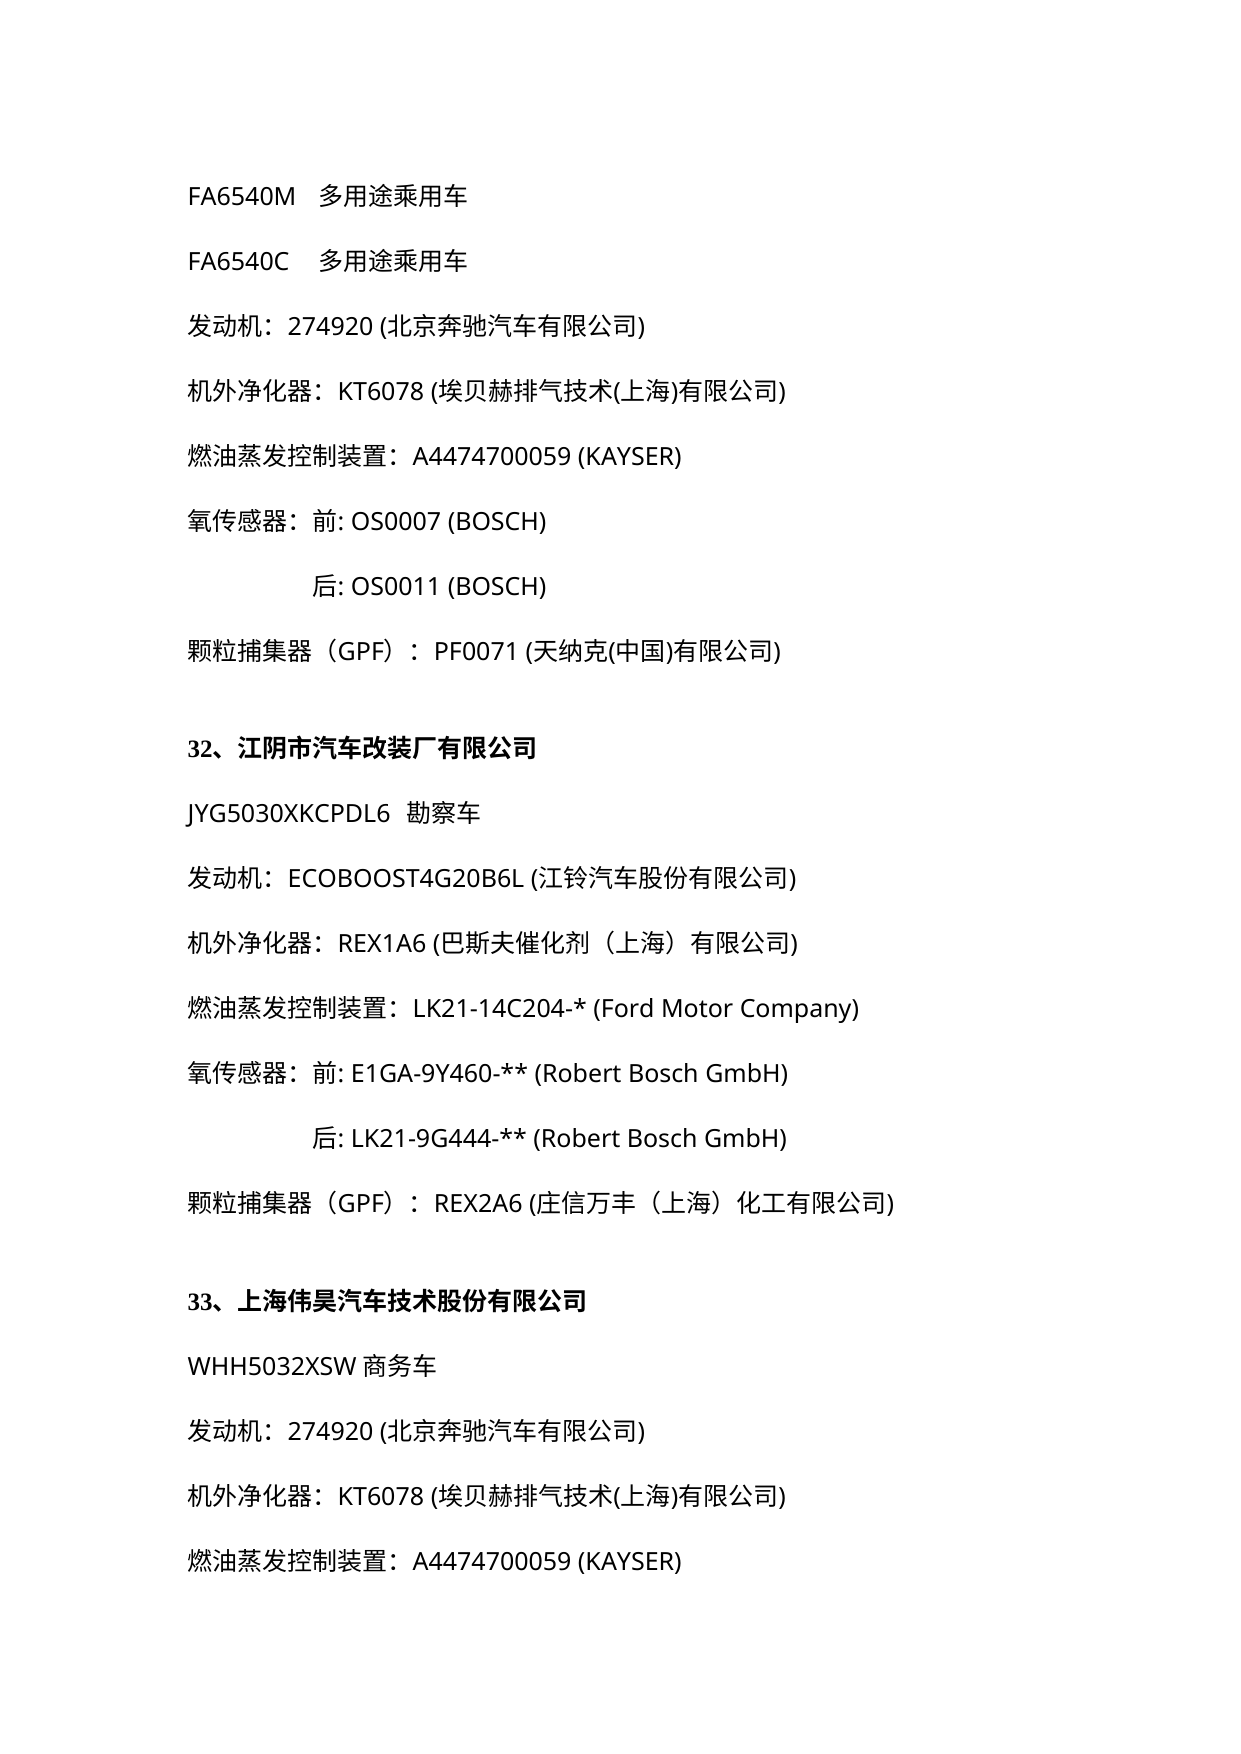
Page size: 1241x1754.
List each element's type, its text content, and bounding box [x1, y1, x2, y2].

text 燃油蒸发控制装置：LK21-14C204-* (Ford Motor Company) [187, 974, 1053, 1039]
text 颗粒捕集器（GPF）：REX2A6 (庄信万丰（上海）化工有限公司) [187, 1169, 1053, 1234]
text 燃油蒸发控制装置：A4474700059 (KAYSER) [187, 422, 1053, 487]
text 氧传感器：前: OS0007 (BOSCH) [187, 487, 1053, 552]
text FA6540C 多用途乘用车 [187, 227, 1053, 292]
text 燃油蒸发控制装置：A4474700059 (KAYSER) [187, 1527, 1053, 1592]
text 机外净化器：KT6078 (埃贝赫排气技术(上海)有限公司) [187, 357, 1053, 422]
text 颗粒捕集器（GPF）：PF0071 (天纳克(中国)有限公司) [187, 617, 1053, 682]
text 发动机：274920 (北京奔驰汽车有限公司) [187, 292, 1053, 357]
text 机外净化器：REX1A6 (巴斯夫催化剂（上海）有限公司) [187, 909, 1053, 974]
text 机外净化器：KT6078 (埃贝赫排气技术(上海)有限公司) [187, 1462, 1053, 1527]
text 发动机：ECOBOOST4G20B6L (江铃汽车股份有限公司) [187, 844, 1053, 909]
text FA6540M 多用途乘用车 [187, 162, 1053, 227]
text 发动机：274920 (北京奔驰汽车有限公司) [187, 1397, 1053, 1462]
text 后: LK21-9G444-** (Robert Bosch GmbH) [187, 1104, 1053, 1169]
text WHH5032XSW 商务车 [187, 1332, 1053, 1397]
text JYG5030XKCPDL6 勘察车 [187, 779, 1053, 844]
text 后: OS0011 (BOSCH) [187, 552, 1053, 617]
subtitle 33、上海伟昊汽车技术股份有限公司 [187, 1267, 1053, 1332]
subtitle 32、江阴市汽车改装厂有限公司 [187, 714, 1053, 779]
text 氧传感器：前: E1GA-9Y460-** (Robert Bosch GmbH) [187, 1039, 1053, 1104]
